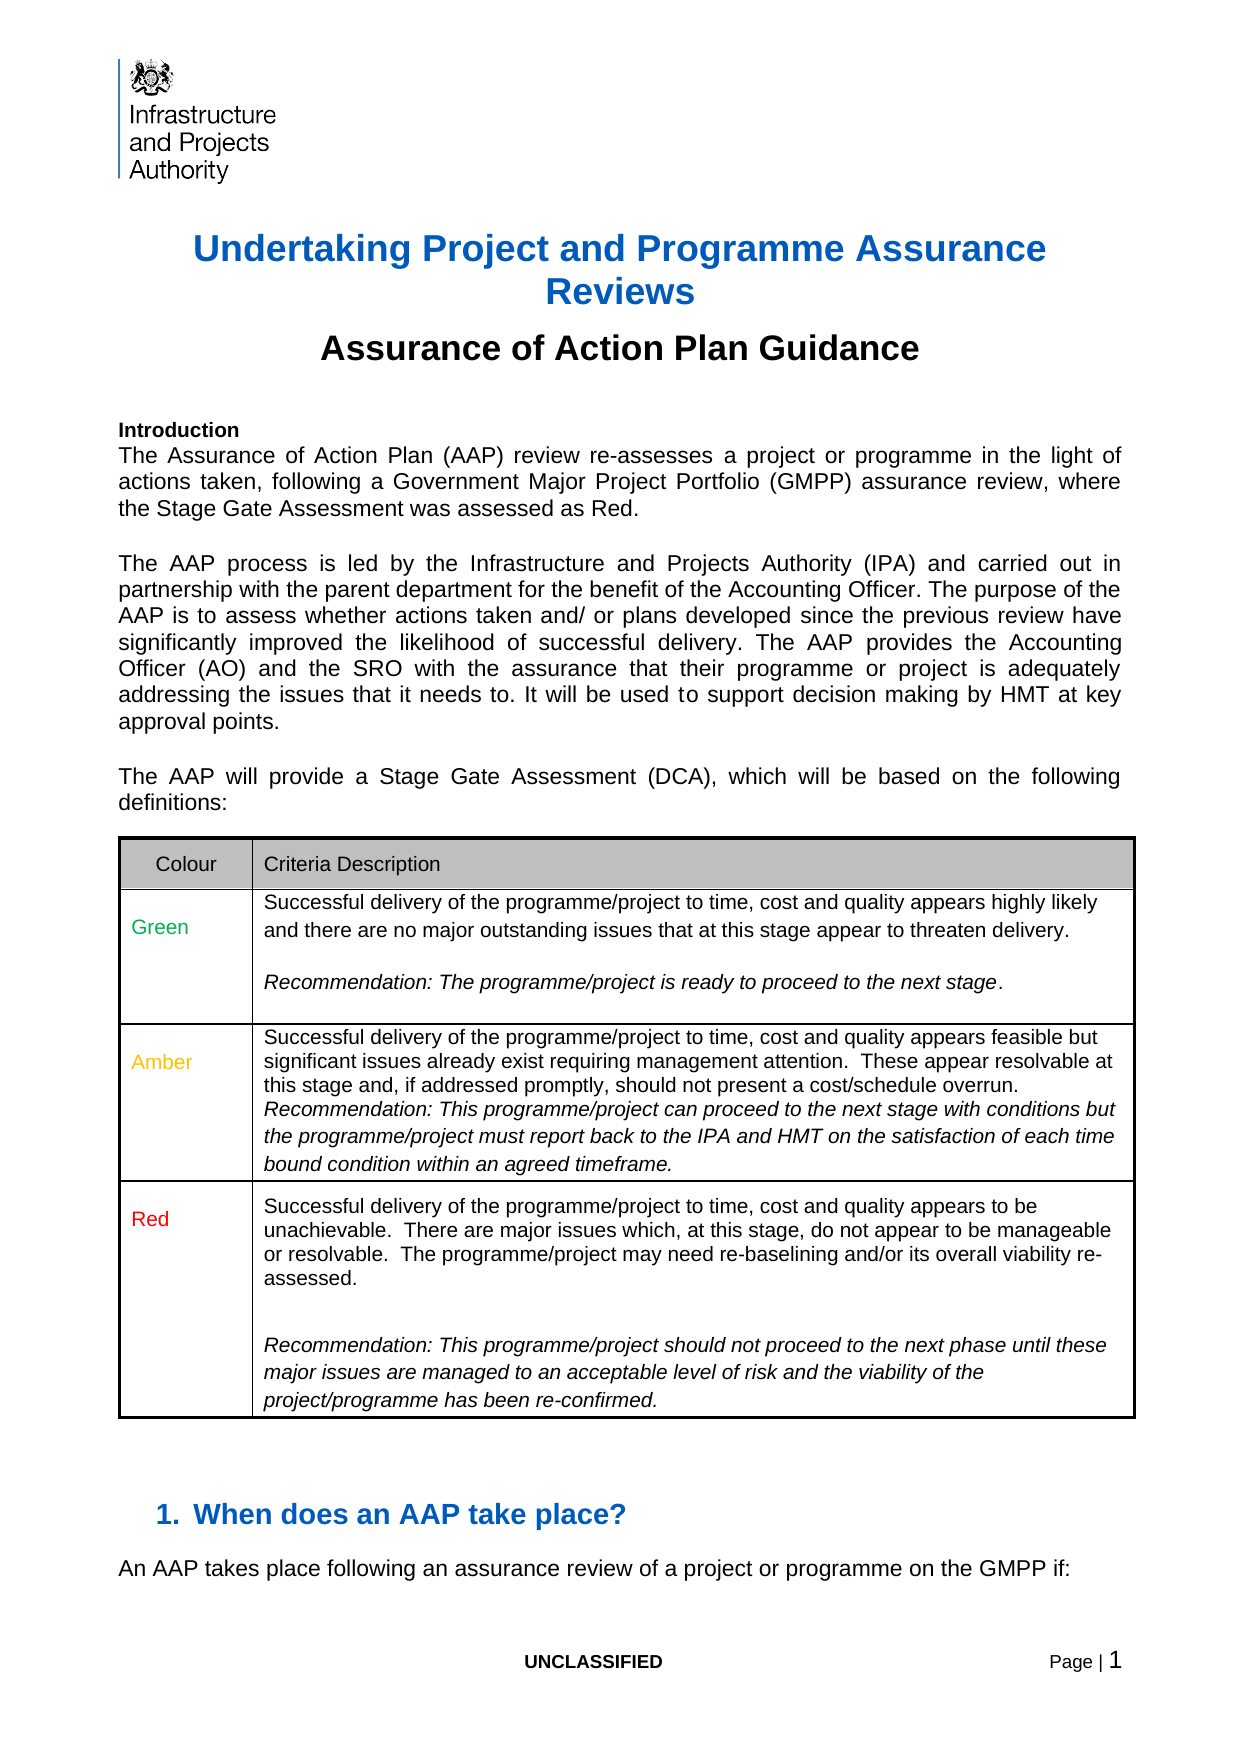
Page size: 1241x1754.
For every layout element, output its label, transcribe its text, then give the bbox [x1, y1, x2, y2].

table_cell Successful delivery of the programme/project to time, cost and quality appears to be unachievable. There are major issues which, at this stage, do not appear to be manageable or resolvable. The programme/project may need re-baselining and/or its overall viability re-assessed. Recommendation: This programme/project should not proceed to the next phase until these major issues are managed to an acceptable level of risk and the viability of the project/programme has been re-confirmed. [253, 1182, 1133, 1416]
table_header Colour [121, 840, 252, 888]
table_cell Red [121, 1182, 252, 1416]
subtitle When does an AAP take place? [156, 1497, 1122, 1530]
text The Assurance of Action Plan (AAP) review re-assesses a project or programme in the light of actions taken, following a Government Major Project Portfolio (GMPP) assurance review, where the Stage Gate Assessment was assessed as Red. [118, 442, 1122, 521]
table_cell Successful delivery of the programme/project to time, cost and quality appears feasible but significant issues already exist requiring management attention. These appear resolvable at this stage and, if addressed promptly, should not present a cost/schedule overrun. Recommendation: This programme/project can proceed to the next stage with conditions but the programme/project must report back to the IPA and HMT on the satisfaction of each time bound condition within an agreed timeframe. [253, 1025, 1133, 1180]
subtitle Introduction [118, 418, 1122, 442]
table_cell Successful delivery of the programme/project to time, cost and quality appears highly likely and there are no major outstanding issues that at this stage appear to threaten delivery. Recommendation: The programme/project is ready to proceed to the next stage. [253, 890, 1133, 1023]
table_cell Amber [121, 1025, 252, 1180]
table_header Criteria Description [253, 840, 1133, 888]
text Assurance of Action Plan Guidance [118, 327, 1122, 368]
text An AAP takes place following an assurance review of a project or programme on the GMPP if: [118, 1555, 1122, 1582]
picture [118, 59, 276, 184]
table_cell Green [121, 890, 252, 1023]
text Undertaking Project and Programme Assurance Reviews [118, 226, 1122, 312]
text The AAP will provide a Stage Gate Assessment (DCA), which will be based on the following definitions: [118, 763, 1122, 816]
text The AAP process is led by the Infrastructure and Projects Authority (IPA) and carried out in partnership with the parent department for the benefit of the Accounting Officer. The purpose of the AAP is to assess whether actions taken and/ or plans developed since the previous review have significantly improved the likelihood of successful delivery. The AAP provides the Accounting Officer (AO) and the SRO with the assurance that their programme or project is adequately addressing the issues that it needs to. It will be used to support decision making by HMT at key approval points. [118, 550, 1122, 734]
